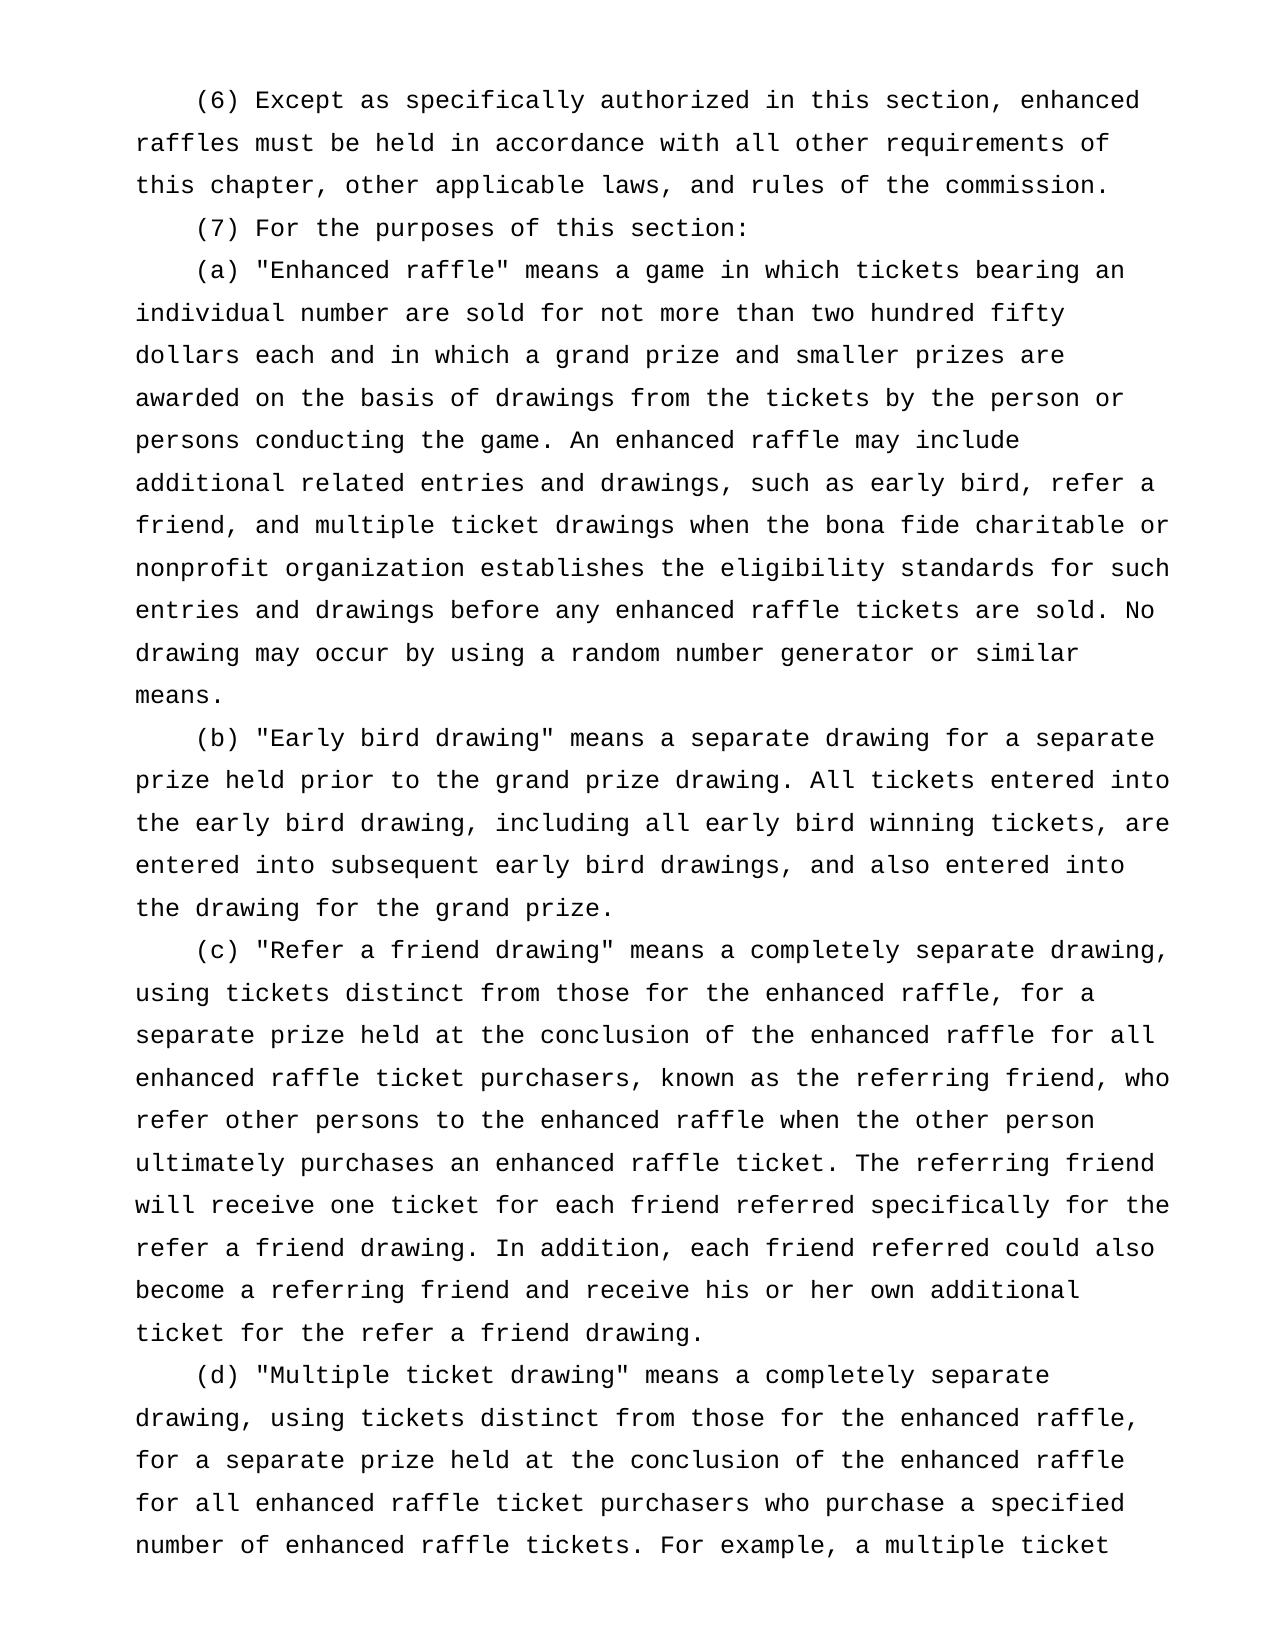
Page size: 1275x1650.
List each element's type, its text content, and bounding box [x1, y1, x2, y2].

text (6) Except as specifically authorized in this section, enhanced raffles must be held in accordance with all other requirements of this chapter, other applicable laws, and rules of the commission. [135, 75, 1170, 202]
text (7) For the purposes of this section: [135, 202, 1170, 245]
text (b) "Early bird drawing" means a separate drawing for a separate prize held prior to the grand prize drawing. All tickets entered into the early bird drawing, including all early bird winning tickets, are entered into subsequent early bird drawings, and also entered into the drawing for the grand prize. [135, 712, 1170, 925]
text (c) "Refer a friend drawing" means a completely separate drawing, using tickets distinct from those for the enhanced raffle, for a separate prize held at the conclusion of the enhanced raffle for all enhanced raffle ticket purchasers, known as the referring friend, who refer other persons to the enhanced raffle when the other person ultimately purchases an enhanced raffle ticket. The referring friend will receive one ticket for each friend referred specifically for the refer a friend drawing. In addition, each friend referred could also become a referring friend and receive his or her own additional ticket for the refer a friend drawing. [135, 925, 1170, 1350]
text (a) "Enhanced raffle" means a game in which tickets bearing an individual number are sold for not more than two hundred fifty dollars each and in which a grand prize and smaller prizes are awarded on the basis of drawings from the tickets by the person or persons conducting the game. An enhanced raffle may include additional related entries and drawings, such as early bird, refer a friend, and multiple ticket drawings when the bona fide charitable or nonprofit organization establishes the eligibility standards for such entries and drawings before any enhanced raffle tickets are sold. No drawing may occur by using a random number generator or similar means. [135, 245, 1170, 712]
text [135, 1350, 1170, 1562]
